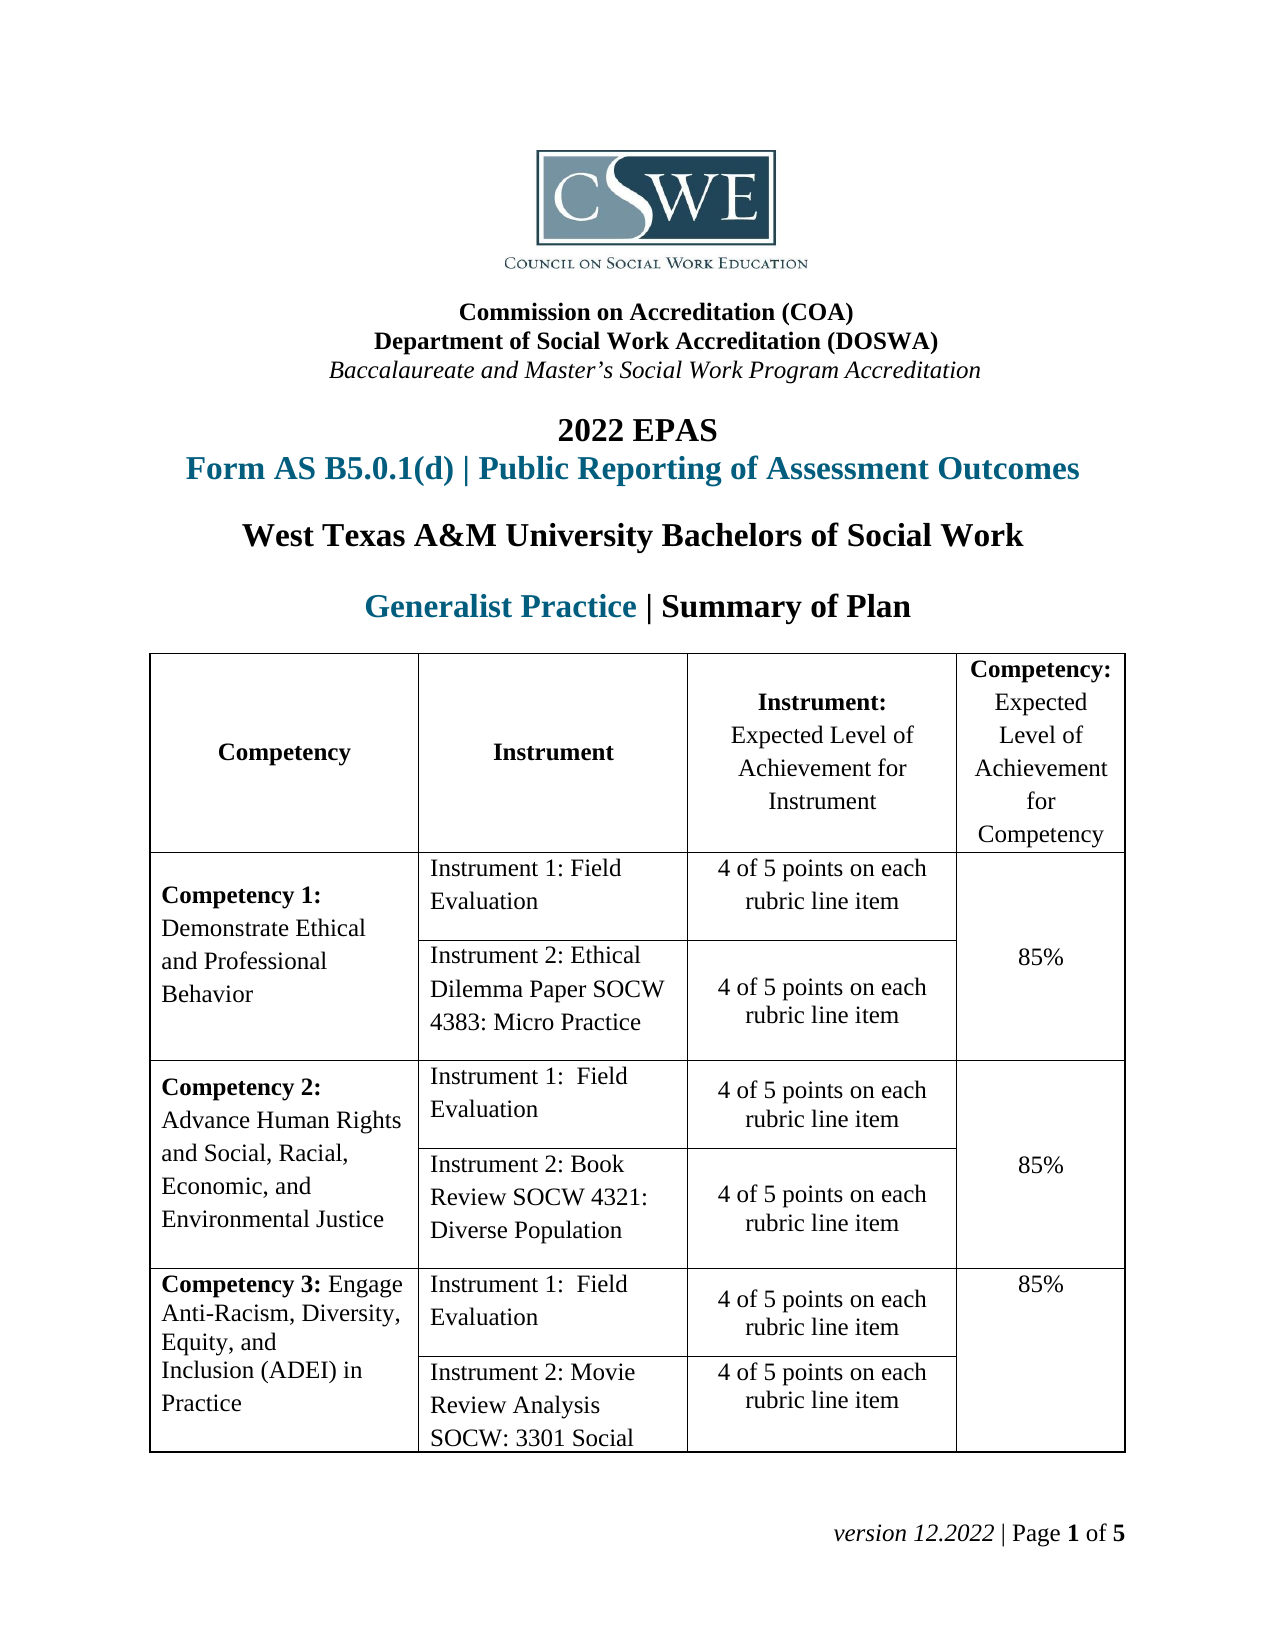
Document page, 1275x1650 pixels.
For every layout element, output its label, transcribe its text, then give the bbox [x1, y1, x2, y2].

table_cell 85% [957, 1061, 1124, 1268]
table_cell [419, 1357, 687, 1451]
text Generalist Practice | Summary of Plan [150, 587, 1125, 625]
table_header Instrument: Expected Level of Achievement for Instrument [688, 654, 956, 852]
table_cell 4 of 5 points on each rubric line item [688, 941, 956, 1060]
table_cell 85% [957, 1269, 1124, 1451]
table_header Instrument [419, 654, 687, 852]
table_cell Instrument 1: Field Evaluation [419, 1061, 687, 1148]
text Commission on Accreditation (COA) [187, 269, 1125, 326]
table_cell Competency 2: Advance Human Rights and Social, Racial, Economic, and Environmental Justice [151, 1061, 418, 1268]
text West Texas A&M University Bachelors of Social Work [131, 515, 1134, 553]
table_cell Instrument 1: Field Evaluation [419, 1269, 687, 1356]
table_cell 4 of 5 points on each rubric line item [688, 853, 956, 939]
table_header Competency [151, 654, 418, 852]
table_cell Instrument 2: Book Review SOCW 4321: Diverse Population [419, 1149, 687, 1268]
table_cell 4 of 5 points on each rubric line item [688, 1149, 956, 1268]
text Department of Social Work Accreditation (DOSWA) [187, 326, 1125, 355]
table_cell 85% [957, 853, 1124, 1060]
table_cell Instrument 2: Ethical Dilemma Paper SOCW 4383: Micro Practice [419, 941, 687, 1060]
text Baccalaureate and Master’s Social Work Program Accreditation [187, 355, 1125, 384]
text 2022 EPAS [150, 410, 1125, 448]
table_cell 4 of 5 points on each rubric line item [688, 1269, 956, 1356]
table_cell Competency 1: Demonstrate Ethical and Professional Behavior [151, 853, 418, 1060]
table_cell Instrument 1: Field Evaluation [419, 853, 687, 939]
table_cell 4 of 5 points on each rubric line item [688, 1357, 956, 1451]
table_cell 4 of 5 points on each rubric line item [688, 1061, 956, 1148]
picture [505, 150, 808, 269]
table_header Competency: Expected Level of Achievement for Competency [957, 654, 1124, 852]
table_cell Competency 3: Engage Anti-Racism, Diversity, Equity, and Inclusion (ADEI) in Practice [151, 1269, 418, 1451]
text Form AS B5.0.1(d) | Public Reporting of Assessment Outcomes [131, 448, 1134, 515]
